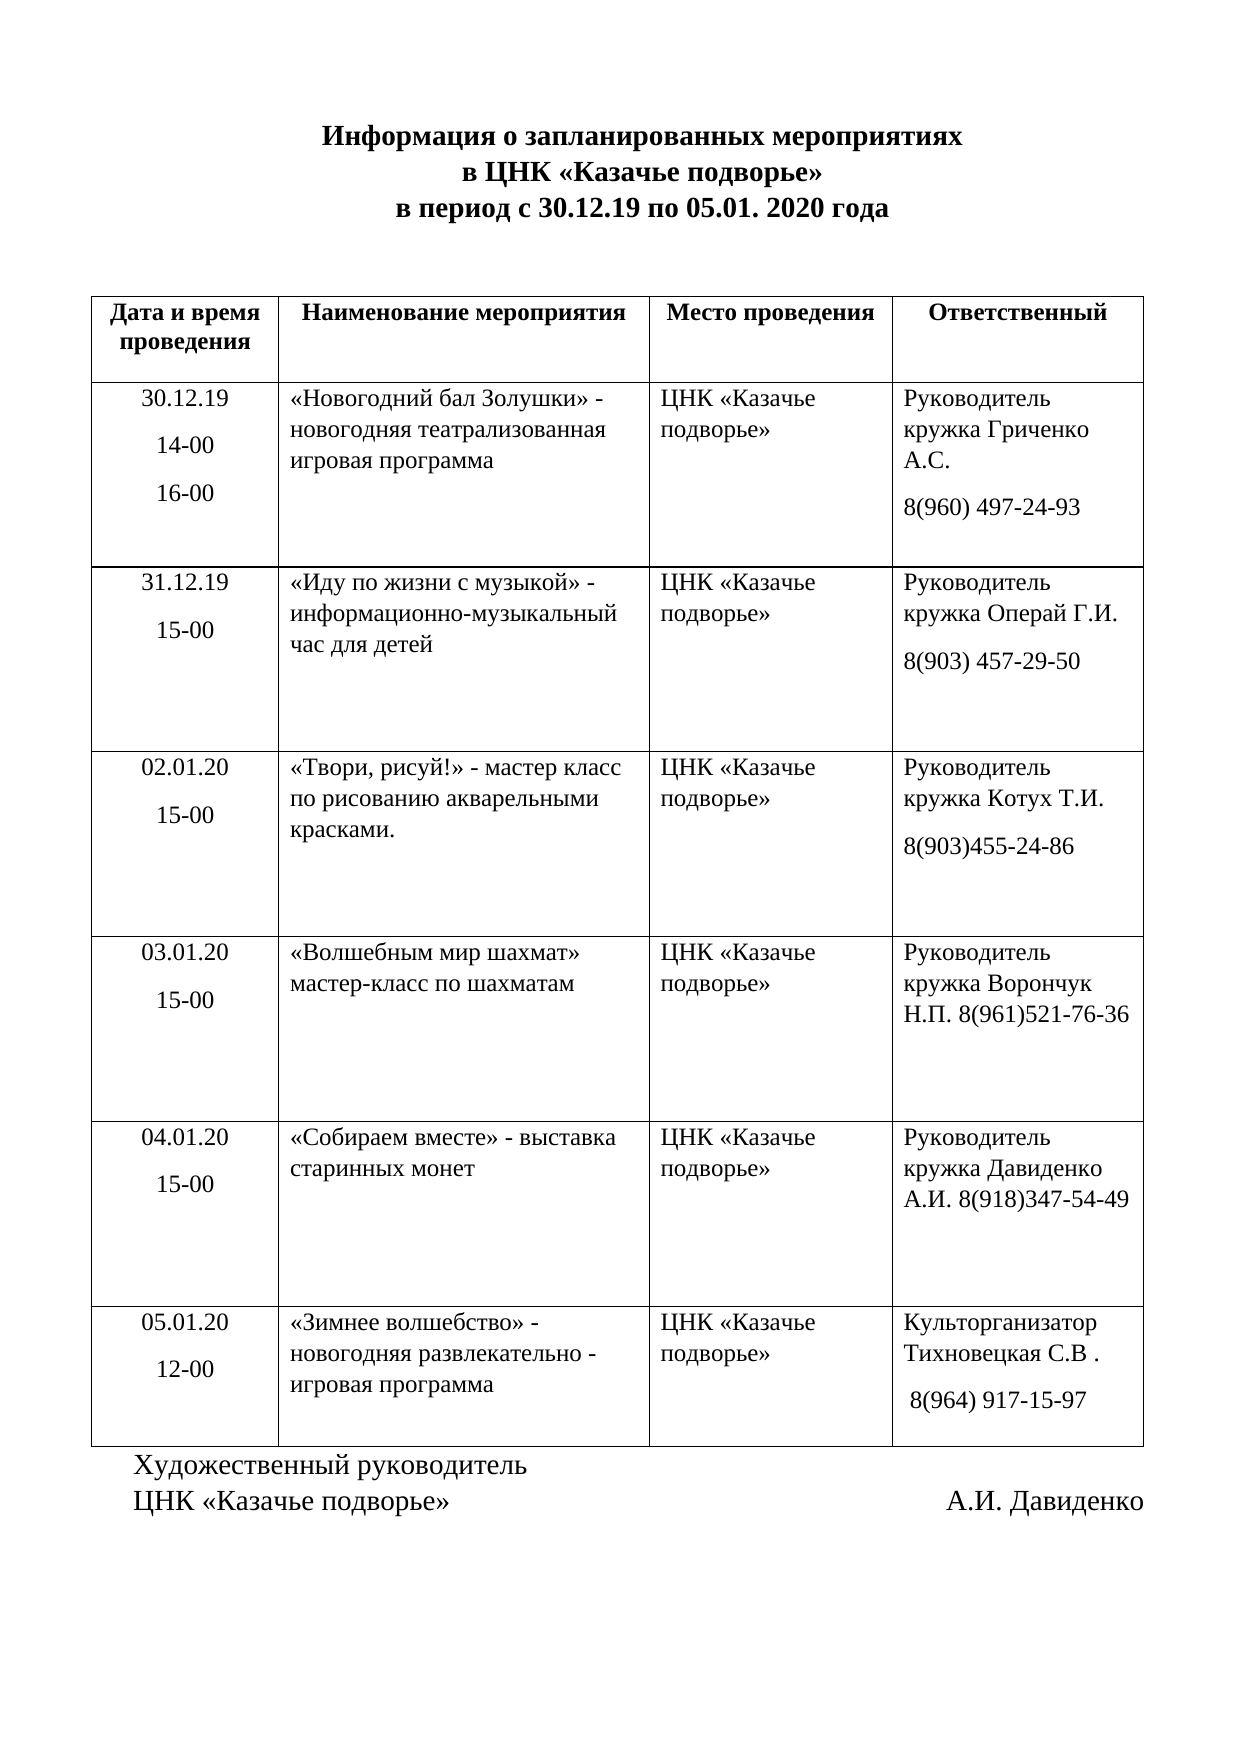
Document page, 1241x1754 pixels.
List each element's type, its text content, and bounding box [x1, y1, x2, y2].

table_cell «Зимнее волшебство» - новогодняя развлекательно - игровая программа [279, 1307, 649, 1446]
table_cell «Иду по жизни с музыкой» - информационно-музыкальный час для детей [279, 568, 649, 751]
text ЦНК «Казачье подворье» А.И. Давиденко [133, 1483, 1152, 1517]
table_header Дата и время проведения [92, 297, 278, 382]
table_cell «Новогодний бал Золушки» - новогодняя театрализованная игровая программа [279, 383, 649, 566]
table_cell 05.01.20 12-00 [92, 1307, 278, 1446]
text Художественный руководитель [133, 1447, 1152, 1481]
table_cell «Волшебным мир шахмат» мастер-класс по шахматам [279, 937, 649, 1121]
table_cell 03.01.20 15-00 [92, 937, 278, 1121]
table_cell Руководитель кружка Давиденко А.И. 8(918)347-54-49 [893, 1122, 1143, 1306]
text в ЦНК «Казачье подворье» [133, 154, 1152, 188]
table_cell Руководитель кружка Гриченко А.С. 8(960) 497-24-93 [893, 383, 1143, 566]
table_cell 04.01.20 15-00 [92, 1122, 278, 1306]
text в период с 30.12.19 по 05.01. 2020 года [133, 190, 1152, 224]
table_cell ЦНК «Казачье подворье» [650, 752, 892, 936]
table_header Ответственный [893, 297, 1143, 382]
table_cell «Твори, рисуй!» - мастер класс по рисованию акварельными красками. [279, 752, 649, 936]
table_cell ЦНК «Казачье подворье» [650, 568, 892, 751]
table_cell «Собираем вместе» - выставка старинных монет [279, 1122, 649, 1306]
table_cell Руководитель кружка Операй Г.И. 8(903) 457-29-50 [893, 568, 1143, 751]
table_cell Руководитель кружка Котух Т.И. 8(903)455-24-86 [893, 752, 1143, 936]
table_cell 31.12.19 15-00 [92, 568, 278, 751]
table_cell ЦНК «Казачье подворье» [650, 937, 892, 1121]
table_cell Руководитель кружка Ворончук Н.П. 8(961)521-76-36 [893, 937, 1143, 1121]
table_header Место проведения [650, 297, 892, 382]
table_cell 02.01.20 15-00 [92, 752, 278, 936]
table_cell ЦНК «Казачье подворье» [650, 1122, 892, 1306]
table_cell Культорганизатор Тихновецкая С.В . 8(964) 917-15-97 [893, 1307, 1143, 1446]
table_cell ЦНК «Казачье подворье» [650, 383, 892, 566]
table_cell 30.12.19 14-00 16-00 [92, 383, 278, 566]
text Информация о запланированных мероприятиях [133, 118, 1152, 152]
table_header Наименование мероприятия [279, 297, 649, 382]
table_cell ЦНК «Казачье подворье» [650, 1307, 892, 1446]
